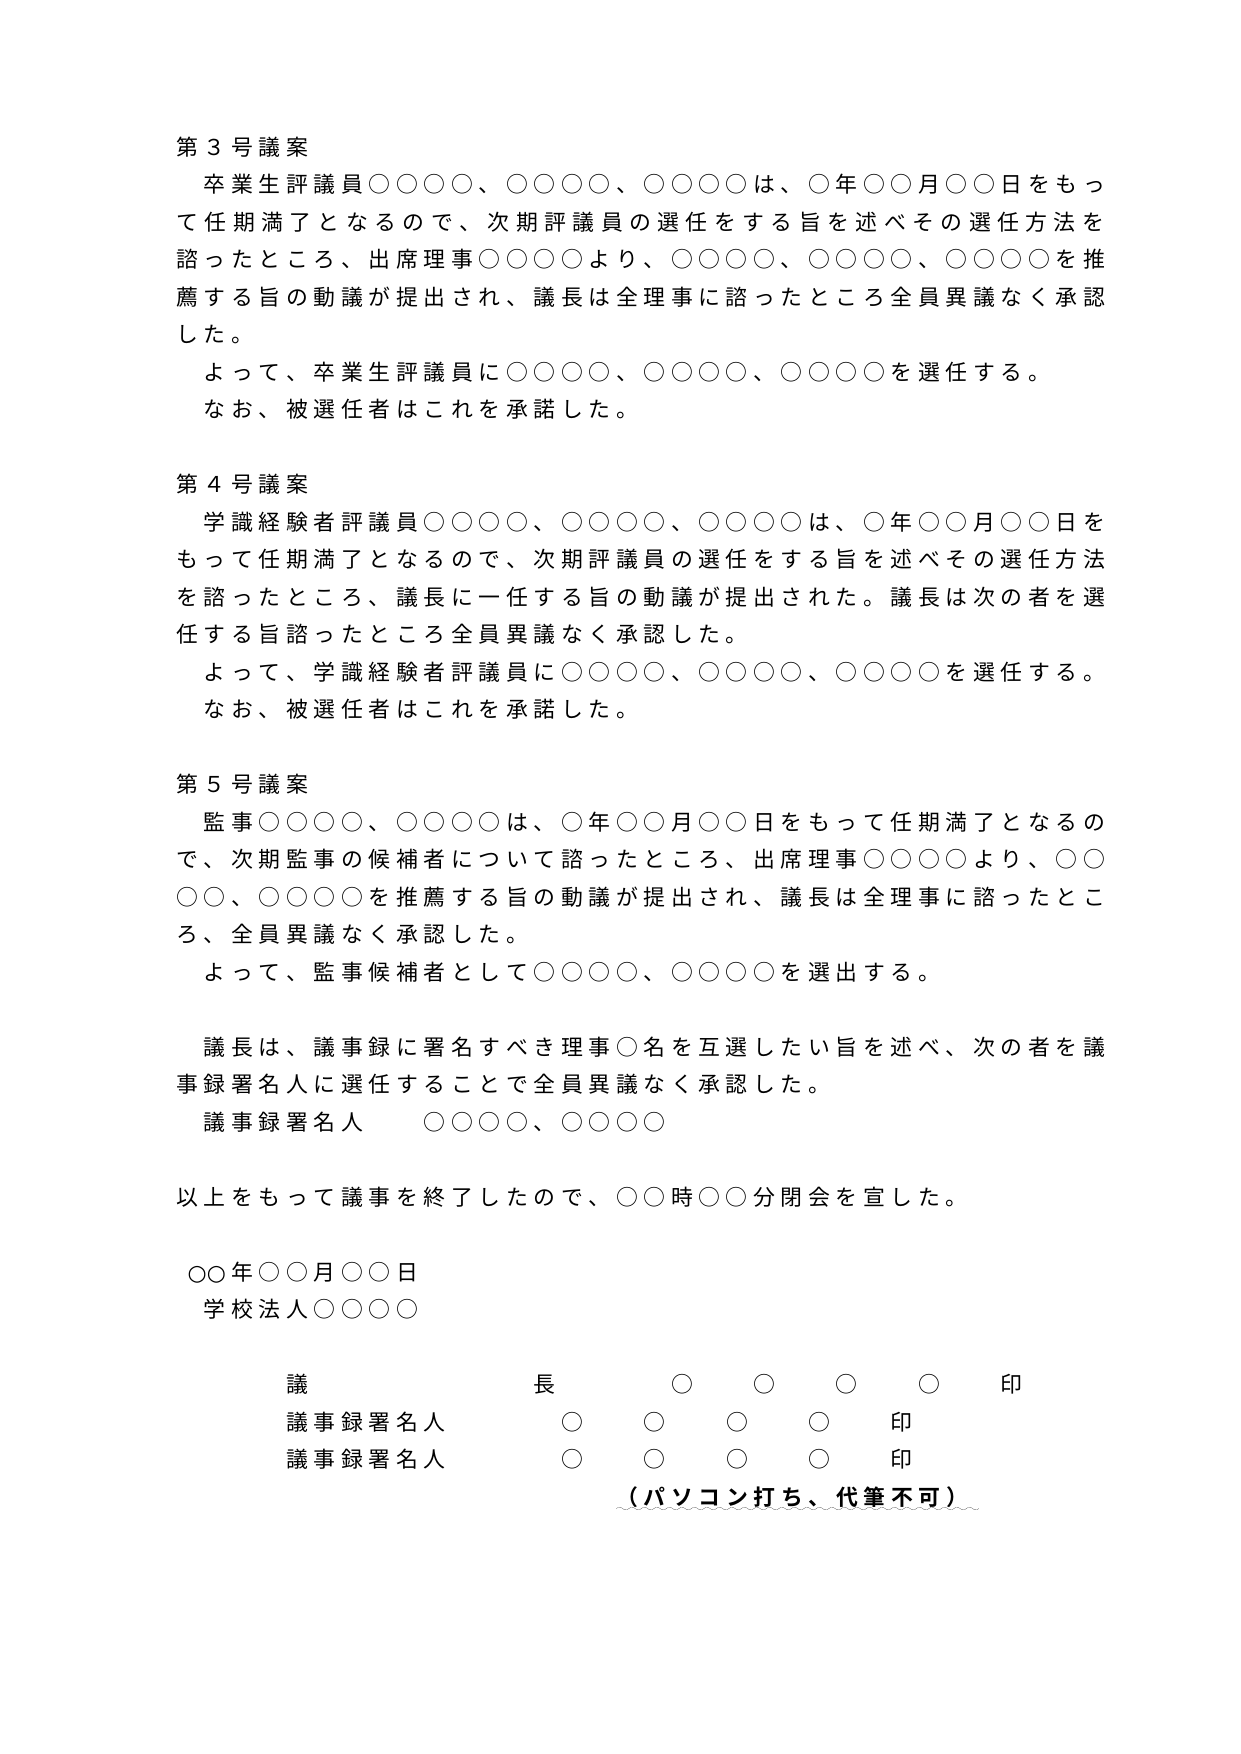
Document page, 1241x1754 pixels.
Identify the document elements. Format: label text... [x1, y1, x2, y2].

text 第３号議案 [176, 127, 1111, 164]
text ○○年○○月○○日 [176, 1252, 1111, 1289]
text 第４号議案 [176, 464, 1111, 502]
text 議事録署名人 ○ ○ ○ ○ 印 [176, 1402, 1111, 1439]
text 卒業生評議員○○○○、○○○○、○○○○は、○年○○月○○日をもって任期満了となるので、次期評議員の選任をする旨を述べその選任方法を諮ったところ、出席理事○○○○より、○○○○、○○○○、○○○○を推薦する旨の動議が提出され、議長は全理事に諮ったところ全員異議なく承認した。 [176, 164, 1111, 352]
text （パソコン打ち、代筆不可） [176, 1477, 1111, 1514]
text 学識経験者評議員○○○○、○○○○、○○○○は、○年○○月○○日をもって任期満了となるので、次期評議員の選任をする旨を述べその選任方法を諮ったところ、議長に一任する旨の動議が提出された。議長は次の者を選任する旨諮ったところ全員異議なく承認した。 [176, 502, 1111, 652]
text 議長は、議事録に署名すべき理事○名を互選したい旨を述べ、次の者を議事録署名人に選任することで全員異議なく承認した。 [176, 1027, 1111, 1102]
text 以上をもって議事を終了したので、○○時○○分閉会を宣した。 [176, 1177, 1111, 1214]
text よって、卒業生評議員に○○○○、○○○○、○○○○を選任する。 [176, 352, 1111, 389]
text 議事録署名人 ○ ○ ○ ○ 印 [176, 1439, 1111, 1477]
text 第５号議案 [176, 764, 1111, 802]
text なお、被選任者はこれを承諾した。 [176, 389, 1111, 427]
text よって、学識経験者評議員に○○○○、○○○○、○○○○を選任する。 [176, 652, 1111, 689]
text 議 長 ○ ○ ○ ○ 印 [176, 1364, 1111, 1402]
text 学校法人○○○○ [176, 1289, 1111, 1327]
text 監事○○○○、○○○○は、○年○○月○○日をもって任期満了となるので、次期監事の候補者について諮ったところ、出席理事○○○○より、○○○○、○○○○を推薦する旨の動議が提出され、議長は全理事に諮ったところ、全員異議なく承認した。 [176, 802, 1111, 952]
text なお、被選任者はこれを承諾した。 [176, 689, 1111, 727]
text よって、監事候補者として○○○○、○○○○を選出する。 [176, 952, 1111, 989]
text 議事録署名人 ○○○○、○○○○ [176, 1102, 1111, 1139]
